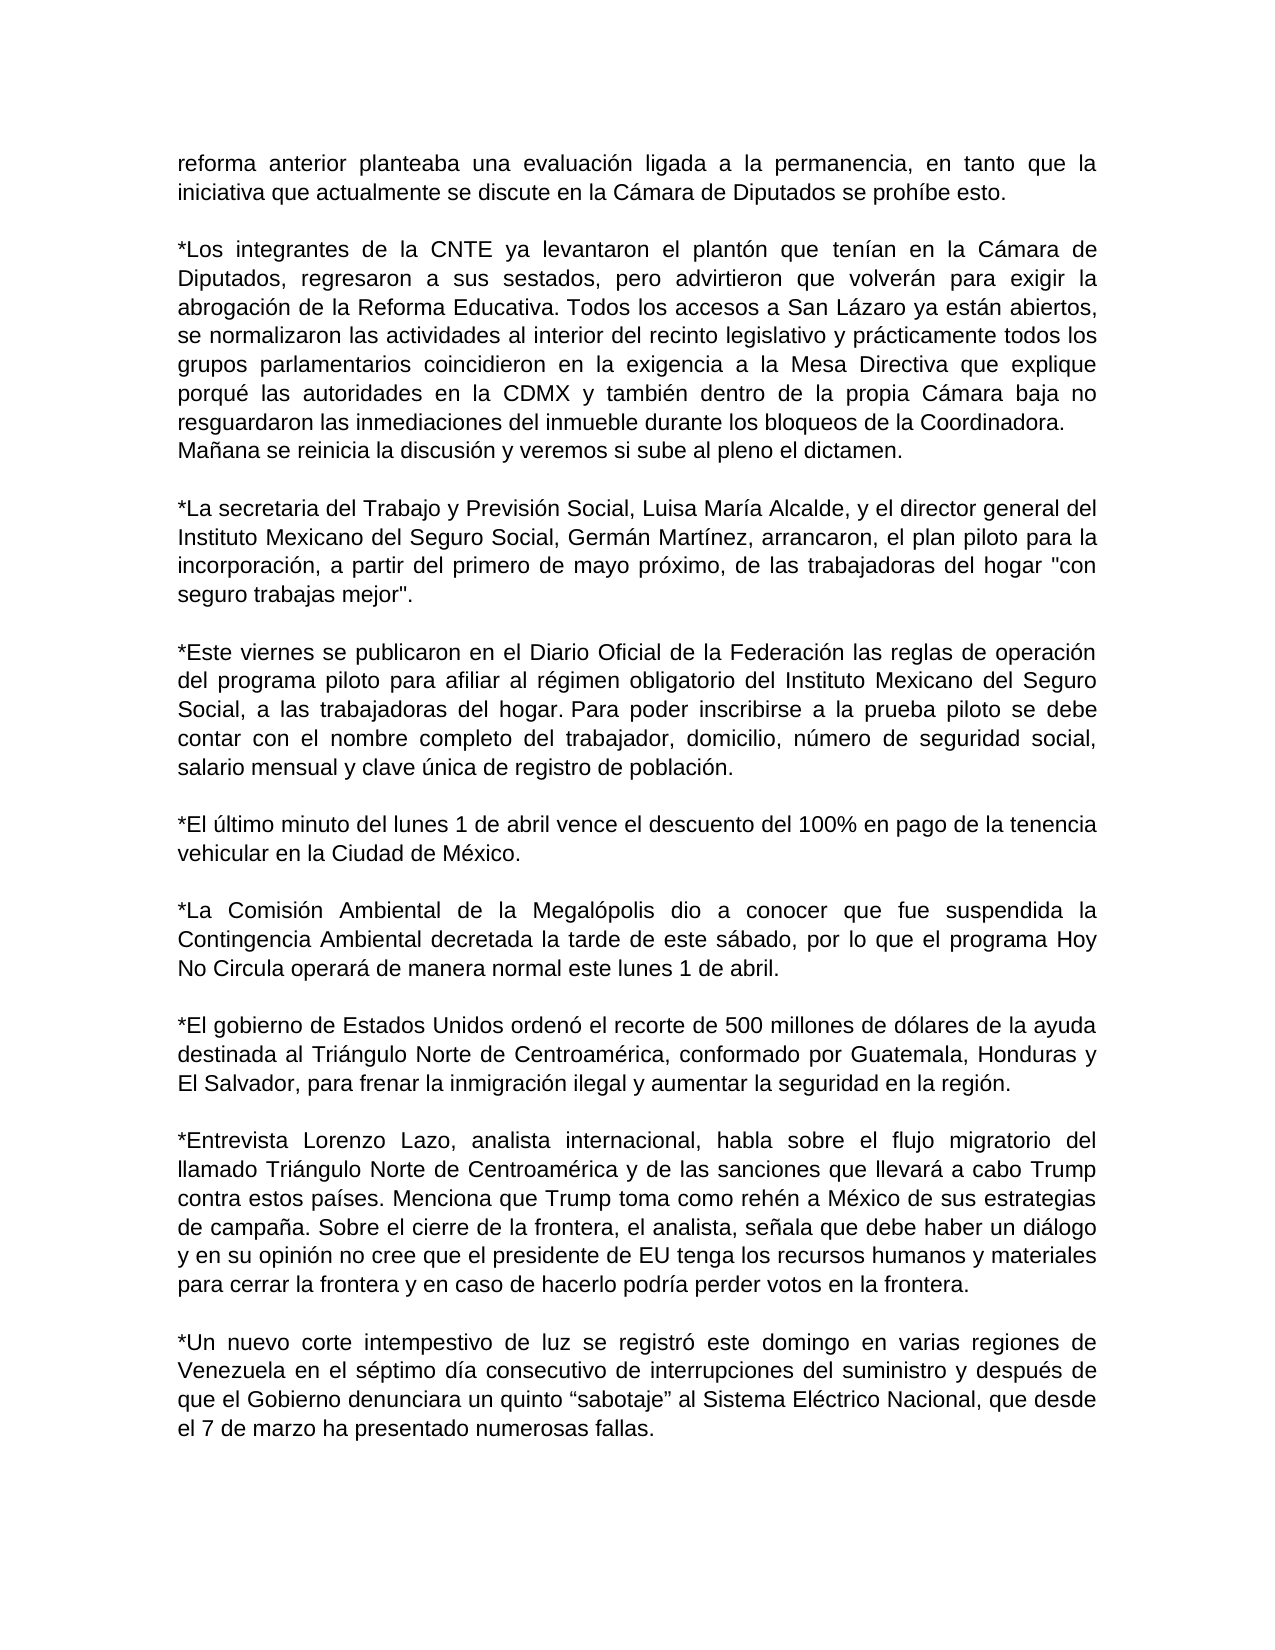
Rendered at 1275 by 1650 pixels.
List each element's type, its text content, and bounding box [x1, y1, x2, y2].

text *La secretaria del Trabajo y Previsión Social, Luisa María Alcalde, y el director general del Instituto Mexicano del Seguro Social, Germán Martínez, arrancaron, el plan piloto para la incorporación, a partir del primero de mayo próximo, de las trabajadoras del hogar "con seguro trabajas mejor". [177, 493, 1098, 608]
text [177, 148, 1098, 205]
text *Un nuevo corte intempestivo de luz se registró este domingo en varias regiones de Venezuela en el séptimo día consecutivo de interrupciones del suministro y después de que el Gobierno denunciara un quinto “sabotaje” al Sistema Eléctrico Nacional, que desde el 7 de marzo ha presentado numerosas fallas. [177, 1326, 1098, 1441]
text *Los integrantes de la CNTE ya levantaron el plantón que tenían en la Cámara de Diputados, regresaron a sus sestados, pero advirtieron que volverán para exigir la abrogación de la Reforma Educativa. Todos los accesos a San Lázaro ya están abiertos, se normalizaron las actividades al interior del recinto legislativo y prácticamente todos los grupos parlamentarios coincidieron en la exigencia a la Mesa Directiva que explique porqué las autoridades en la CDMX y también dentro de la propia Cámara baja no resguardaron las inmediaciones del inmueble durante los bloqueos de la Coordinadora. [177, 234, 1098, 435]
text *El gobierno de Estados Unidos ordenó el recorte de 500 millones de dólares de la ayuda destinada al Triángulo Norte de Centroamérica, conformado por Guatemala, Honduras y El Salvador, para frenar la inmigración ilegal y aumentar la seguridad en la región. [177, 1010, 1098, 1096]
text *La Comisión Ambiental de la Megalópolis dio a conocer que fue suspendida la Contingencia Ambiental decretada la tarde de este sábado, por lo que el programa Hoy No Circula operará de manera normal este lunes 1 de abril. [177, 895, 1098, 981]
text *Este viernes se publicaron en el Diario Oficial de la Federación las reglas de operación del programa piloto para afiliar al régimen obligatorio del Instituto Mexicano del Seguro Social, a las trabajadoras del hogar. Para poder inscribirse a la prueba piloto se debe contar con el nombre completo del trabajador, domicilio, número de seguridad social, salario mensual y clave única de registro de población. [177, 636, 1098, 780]
text Mañana se reinicia la discusión y veremos si sube al pleno el dictamen. [177, 435, 1098, 464]
text *Entrevista Lorenzo Lazo, analista internacional, habla sobre el flujo migratorio del llamado Triángulo Norte de Centroamérica y de las sanciones que llevará a cabo Trump contra estos países. Menciona que Trump toma como rehén a México de sus estrategias de campaña. Sobre el cierre de la frontera, el analista, señala que debe haber un diálogo y en su opinión no cree que el presidente de EU tenga los recursos humanos y materiales para cerrar la frontera y en caso de hacerlo podría perder votos en la frontera. [177, 1125, 1098, 1298]
text *El último minuto del lunes 1 de abril vence el descuento del 100% en pago de la tenencia vehicular en la Ciudad de México. [177, 809, 1098, 866]
